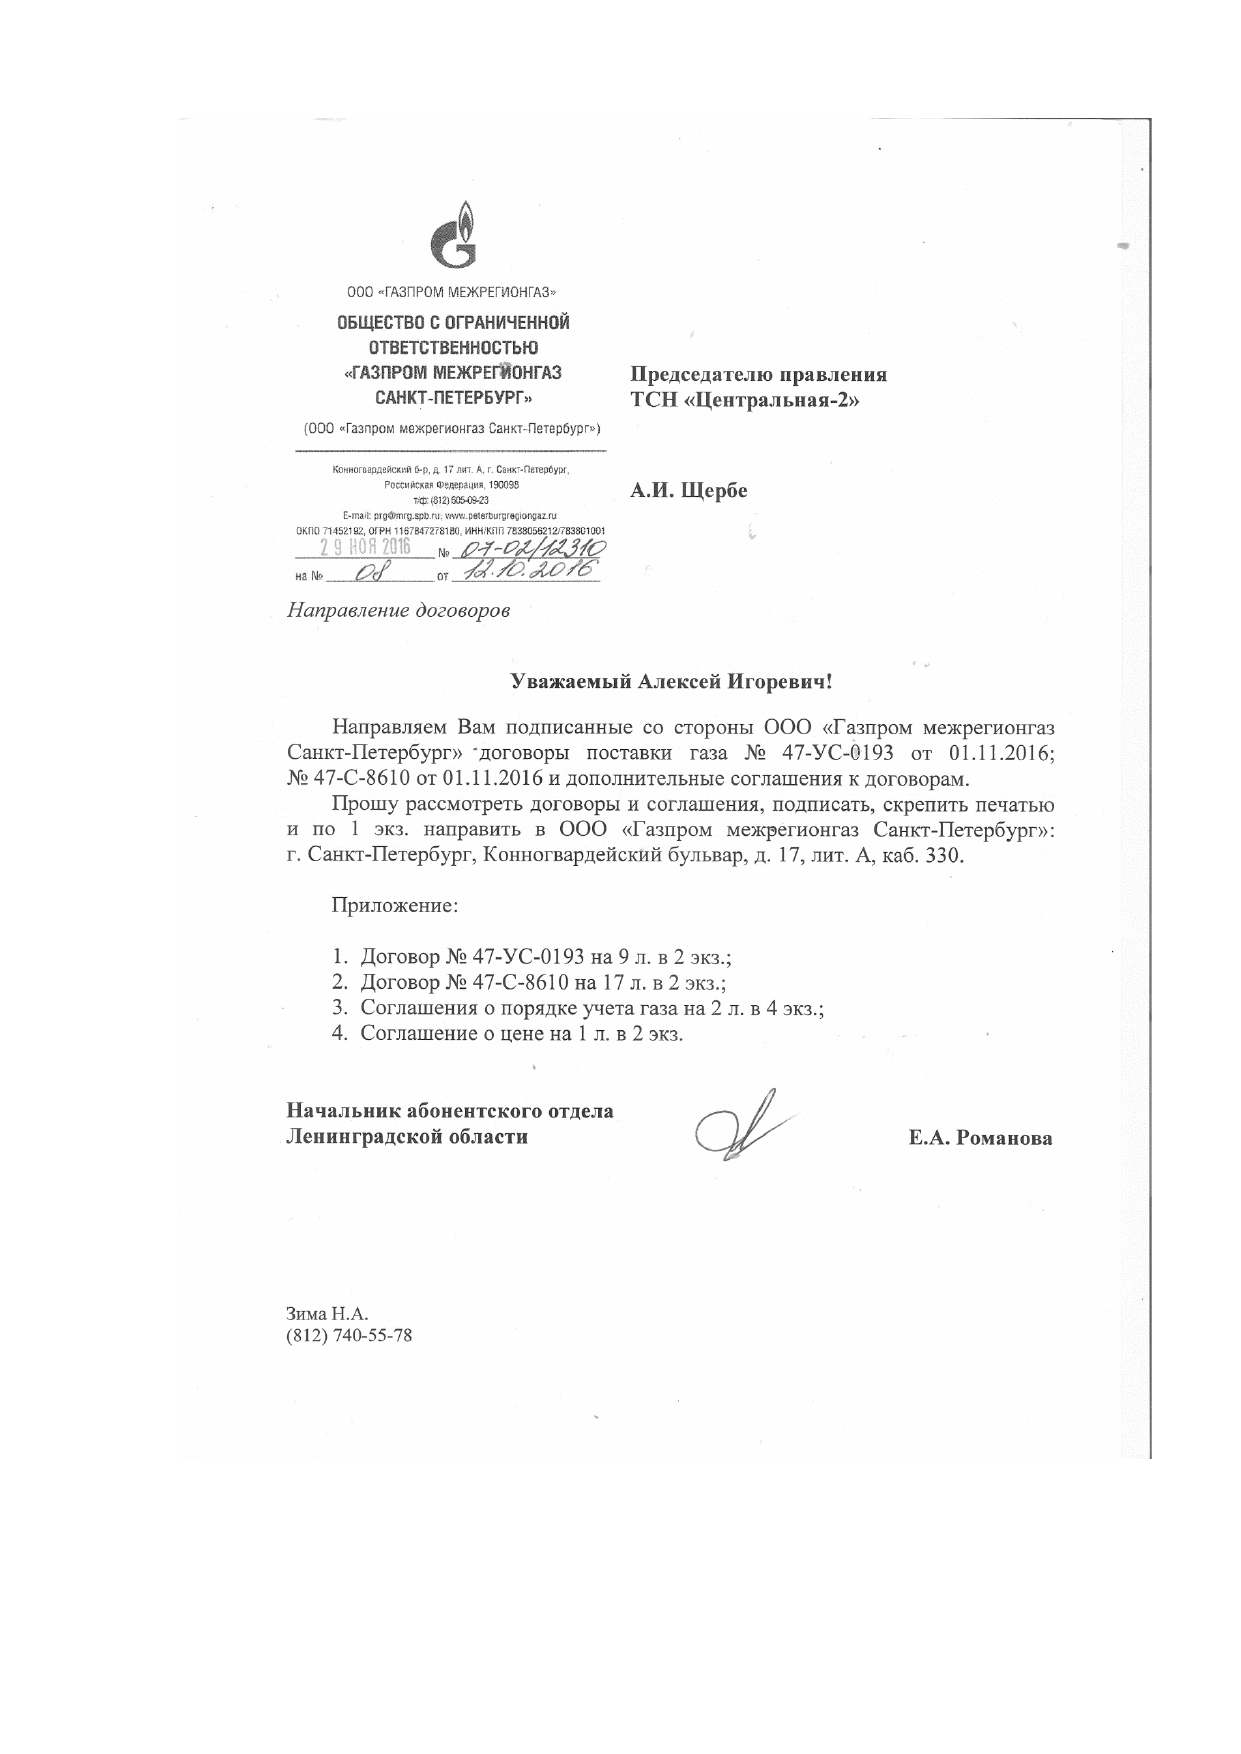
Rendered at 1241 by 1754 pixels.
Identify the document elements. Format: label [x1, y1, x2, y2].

picture [177, 118, 1152, 1459]
